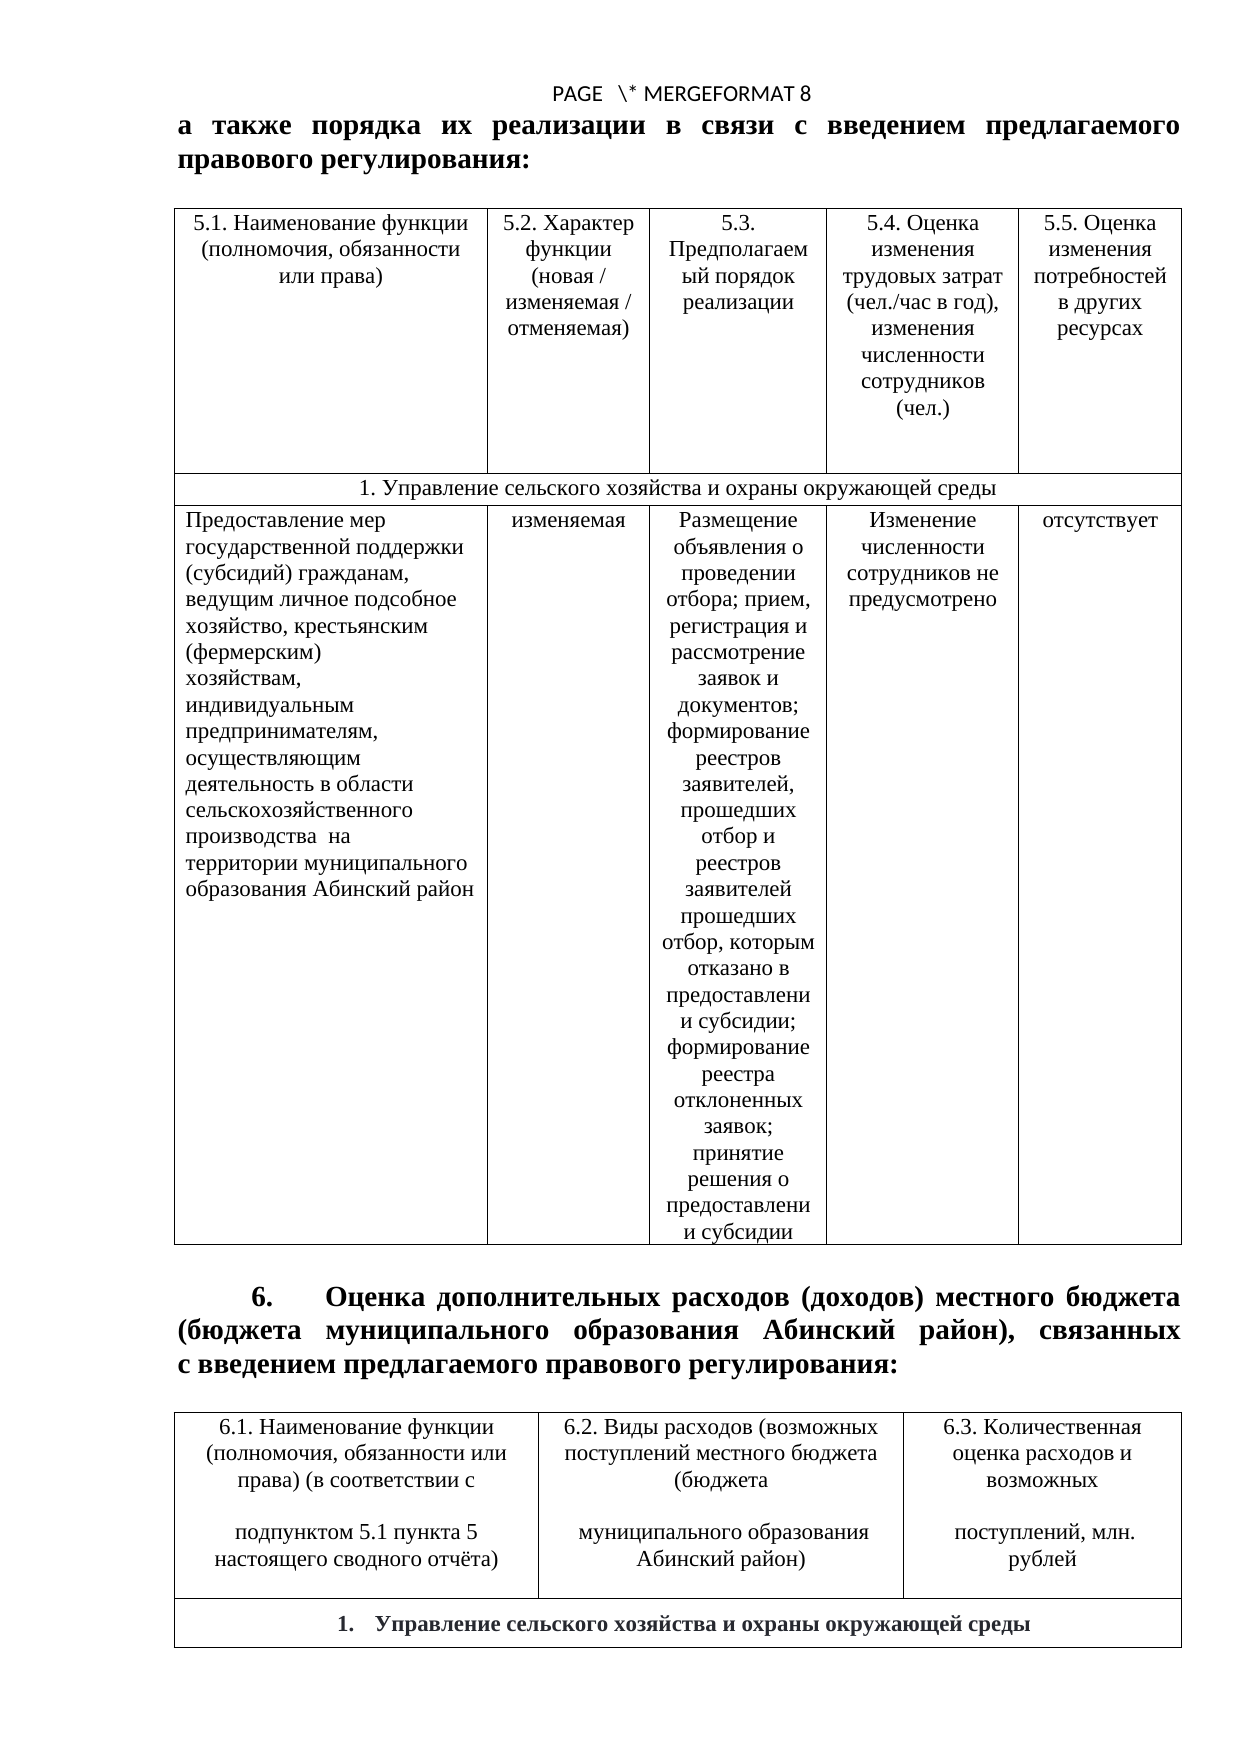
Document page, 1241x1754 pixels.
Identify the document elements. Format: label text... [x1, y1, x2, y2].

table_header 5.4. Оценка изменения трудовых затрат (чел./час в год), изменения численности сотрудников (чел.) [827, 209, 1018, 473]
table_header 6.3. Количественная оценка расходов и возможных поступлений, млн. рублей [904, 1413, 1181, 1597]
table_cell изменяемая [488, 506, 649, 1244]
table_cell Изменение численности сотрудников не предусмотрено [827, 506, 1018, 1244]
table_header 6.1. Наименование функции (полномочия, обязанности или права) (в соответствии с подпунктом 5.1 пункта 5 настоящего сводного отчёта) [175, 1413, 538, 1597]
table_cell отсутствует [1019, 506, 1181, 1244]
table_header 5.5. Оценка изменения потребностей в других ресурсах [1019, 209, 1181, 473]
table_header 5.2. Характер функции (новая / изменяемая / отменяемая) [488, 209, 649, 473]
text 6. Оценка дополнительных расходов (доходов) местного бюджета (бюджета муниципального образования Абинский район), связанных с введением предлагаемого правового регулирования: [177, 1279, 1181, 1379]
table_cell Управление сельского хозяйства и охраны окружающей среды [175, 1599, 1181, 1647]
table_header 5.3. Предполагаемый порядок реализации [650, 209, 826, 473]
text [177, 107, 1181, 174]
table_header 6.2. Виды расходов (возможных поступлений местного бюджета (бюджета муниципального образования Абинский район) [539, 1413, 903, 1597]
table_header 5.1. Наименование функции (полномочия, обязанности или права) [175, 209, 487, 473]
table_cell 1. Управление сельского хозяйства и охраны окружающей среды [175, 474, 1181, 505]
table_cell Размещение объявления о проведении отбора; прием, регистрация и рассмотрение заявок и документов; формирование реестров заявителей, прошедших отбор и реестров заявителей прошедших отбор, которым отказано в предоставлении субсидии; формирование реестра отклоненных заявок; принятие решения о предоставлении субсидии [650, 506, 826, 1244]
